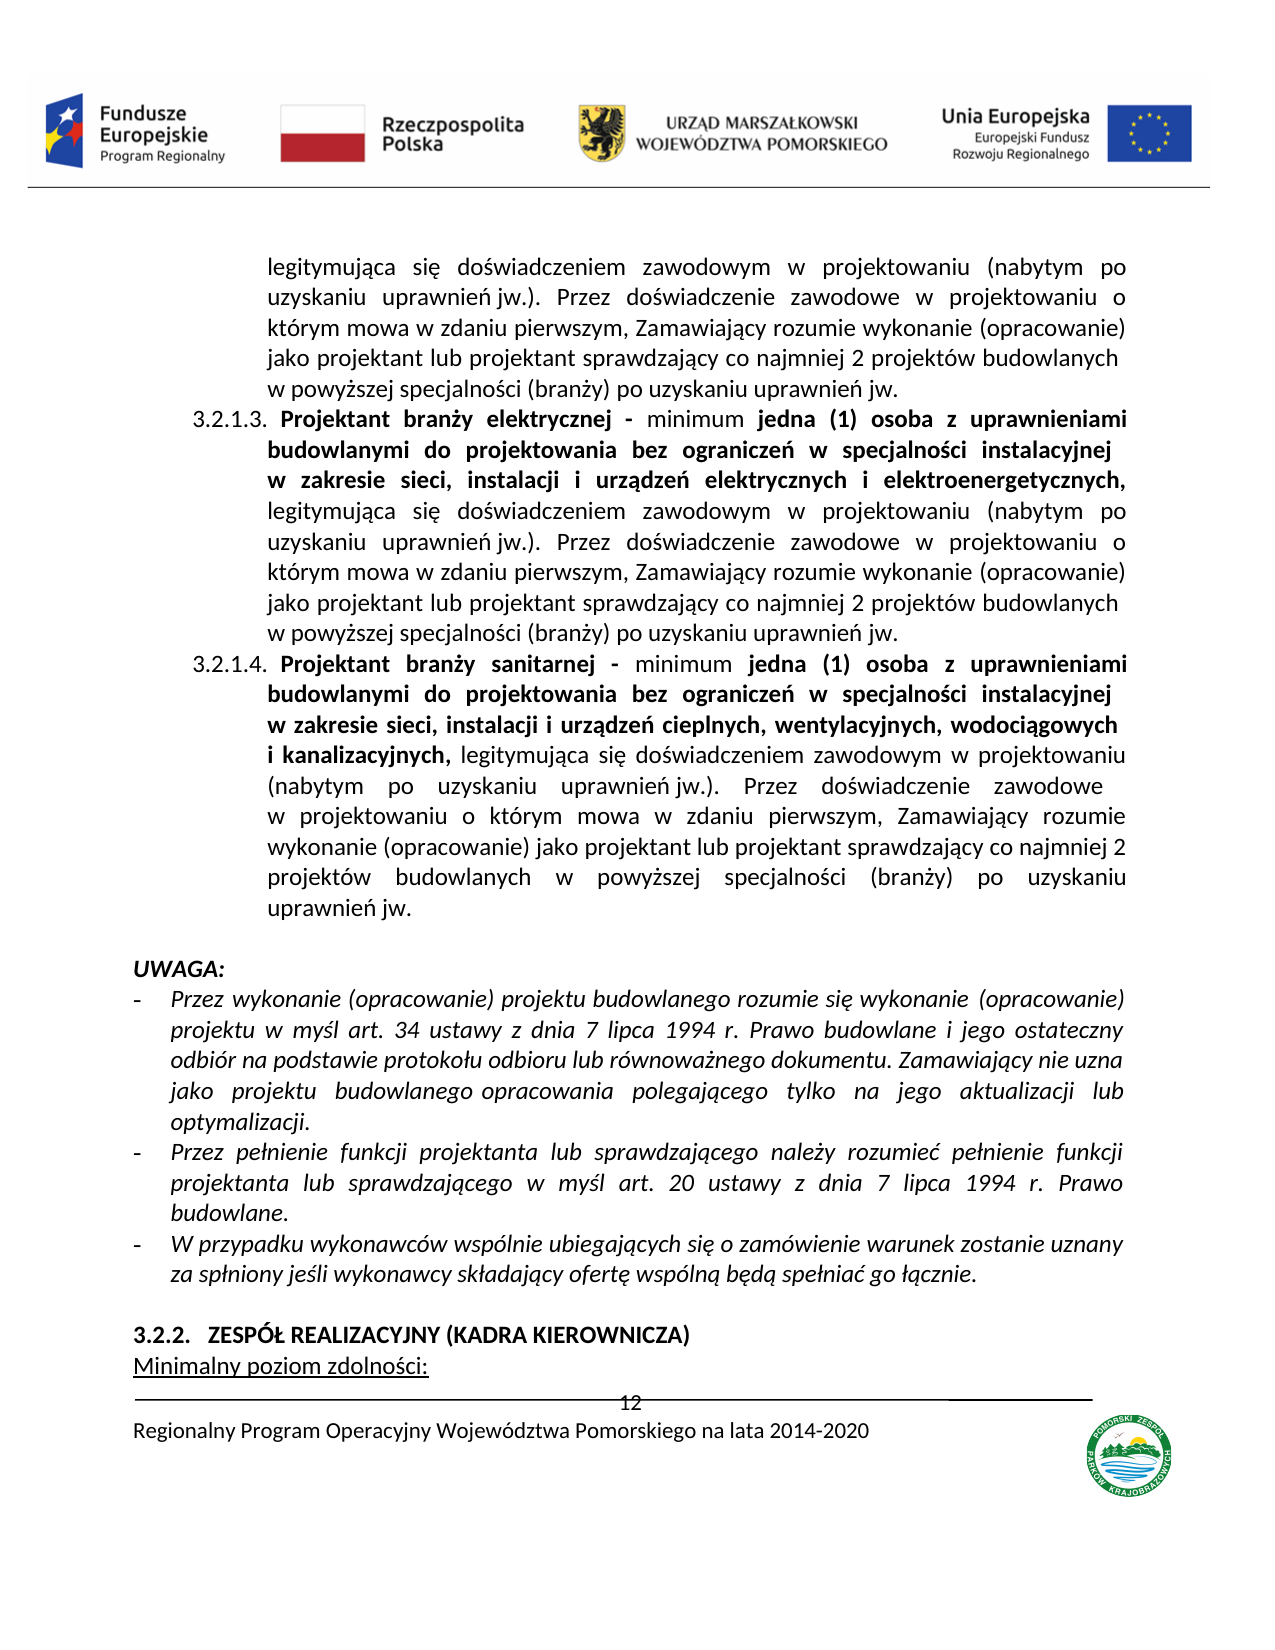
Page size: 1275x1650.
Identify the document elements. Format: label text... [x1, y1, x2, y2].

list Projektant branży elektrycznej - minimum jedna (1) osoba z uprawnieniami budowlanymi do projektowania bez ograniczeń w specjalności instalacyjnej w zakresie sieci, instalacji i urządzeń elektrycznych i elektroenergetycznych, legitymująca się doświadczeniem zawodowym w projektowaniu (nabytym po uzyskaniu uprawnień jw.). Przez doświadczenie zawodowe w projektowaniu o którym mowa w zdaniu pierwszym, Zamawiający rozumie wykonanie (opracowanie) jako projektant lub projektant sprawdzający co najmniej 2 projektów budowlanych w powyższej specjalności (branży) po uzyskaniu uprawnień jw. [192, 404, 1127, 648]
list ZESPÓŁ REALIZACYJNY (KADRA KIEROWNICZA) [133, 1319, 1127, 1350]
list Przez pełnienie funkcji projektanta lub sprawdzającego należy rozumieć pełnienie funkcji projektanta lub sprawdzającego w myśl art. 20 ustawy z dnia 7 lipca 1994 r. Prawo budowlane. [133, 1136, 1127, 1228]
list W przypadku wykonawców wspólnie ubiegających się o zamówienie warunek zostanie uznany za spłniony jeśli wykonawcy składający ofertę wspólną będą spełniać go łącznie. [133, 1228, 1127, 1289]
text Minimalny poziom zdolności: [133, 1350, 1127, 1380]
picture [27, 74, 1211, 188]
picture [1086, 1415, 1172, 1497]
list Przez wykonanie (opracowanie) projektu budowlanego rozumie się wykonanie (opracowanie) projektu w myśl art. 34 ustawy z dnia 7 lipca 1994 r. Prawo budowlane i jego ostateczny odbiór na podstawie protokołu odbioru lub równoważnego dokumentu. Zamawiający nie uzna jako projektu budowlanego opracowania polegającego tylko na jego aktualizacji lub optymalizacji. [133, 983, 1127, 1136]
list Projektant branży sanitarnej - minimum jedna (1) osoba z uprawnieniami budowlanymi do projektowania bez ograniczeń w specjalności instalacyjnej w zakresie sieci, instalacji i urządzeń cieplnych, wentylacyjnych, wodociągowych i kanalizacyjnych, legitymująca się doświadczeniem zawodowym w projektowaniu (nabytym po uzyskaniu uprawnień jw.). Przez doświadczenie zawodowe w projektowaniu o którym mowa w zdaniu pierwszym, Zamawiający rozumie wykonanie (opracowanie) jako projektant lub projektant sprawdzający co najmniej 2 projektów budowlanych w powyższej specjalności (branży) po uzyskaniu uprawnień jw. [192, 648, 1127, 922]
text UWAGA: [133, 953, 1127, 983]
